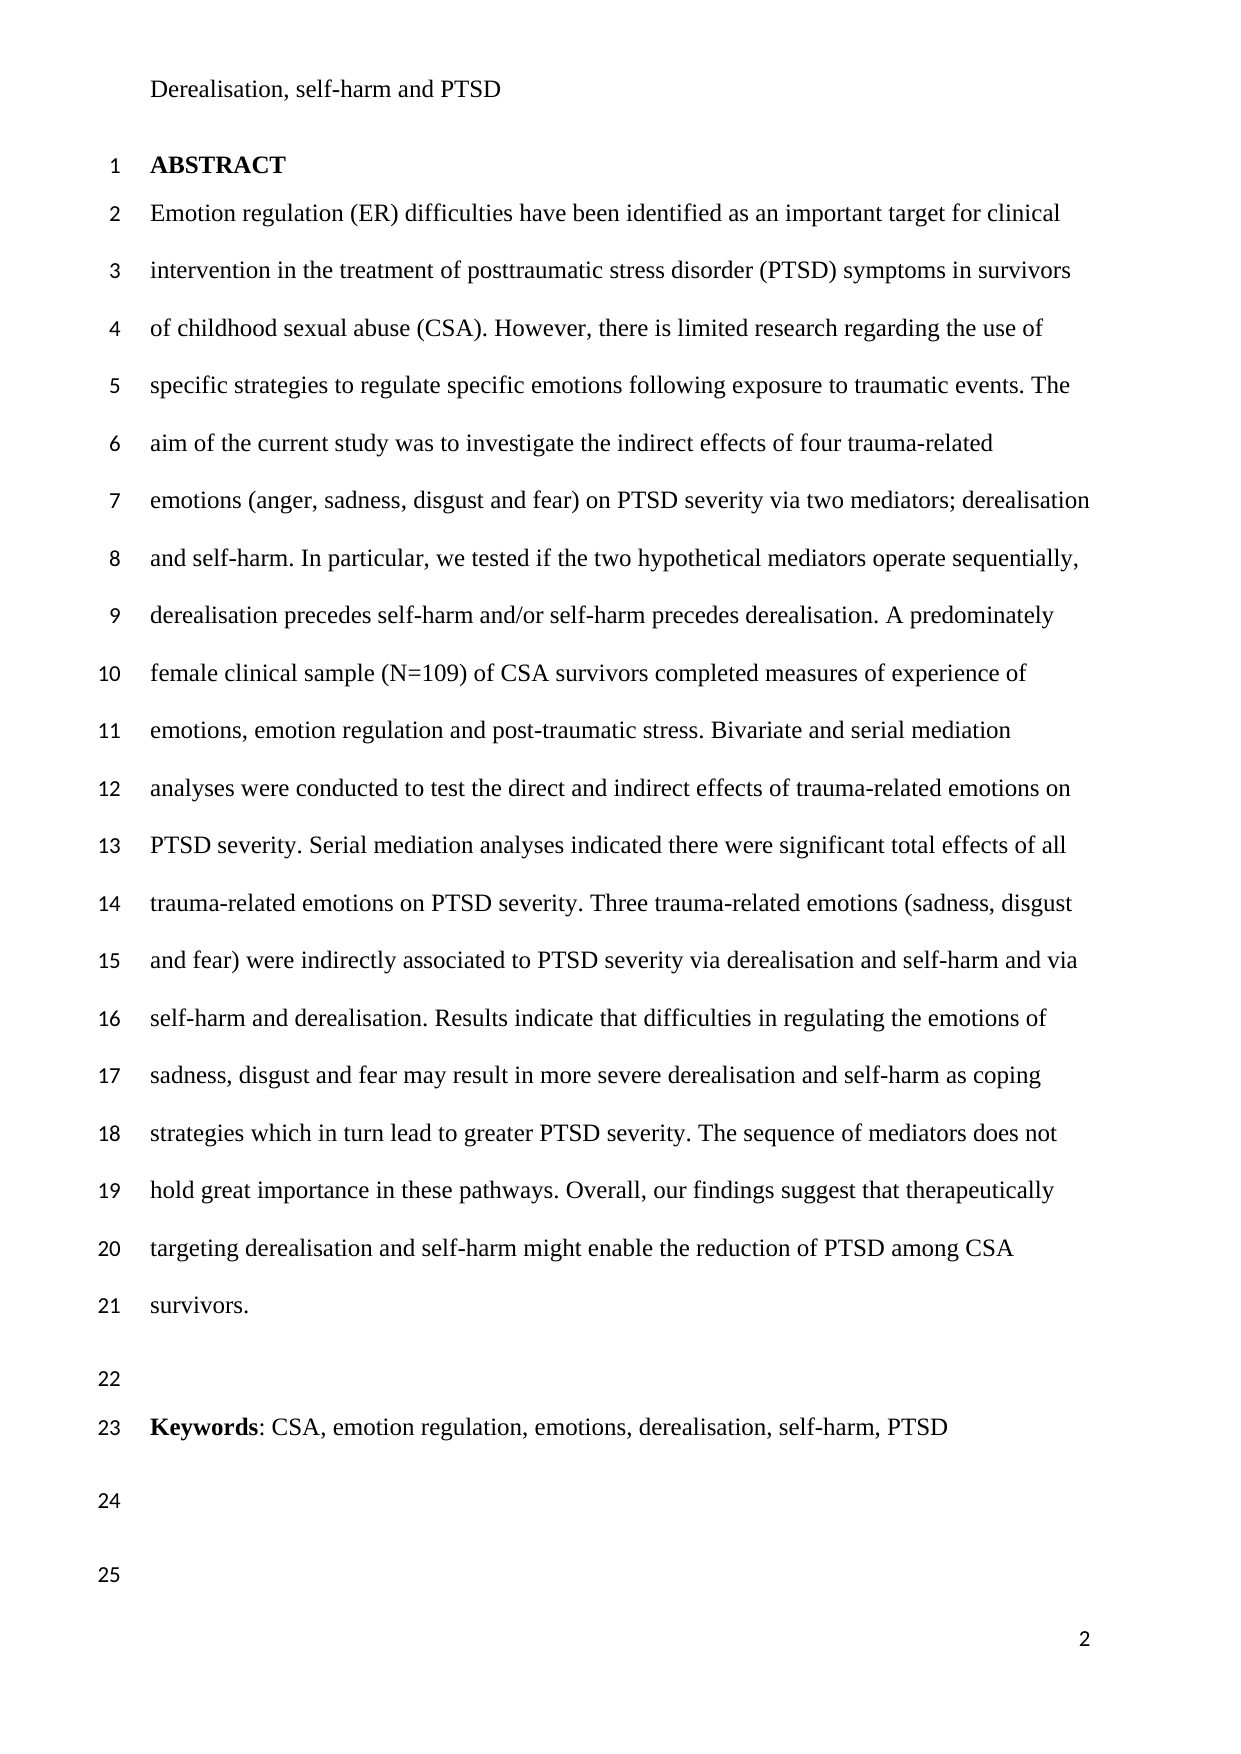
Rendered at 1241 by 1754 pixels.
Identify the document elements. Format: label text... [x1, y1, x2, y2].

text Emotion regulation (ER) difficulties have been identified as an important target for clinical intervention in the treatment of posttraumatic stress disorder (PTSD) symptoms in survivors of childhood sexual abuse (CSA). However, there is limited research regarding the use of specific strategies to regulate specific emotions following exposure to traumatic events. The aim of the current study was to investigate the indirect effects of four trauma-related emotions (anger, sadness, disgust and fear) on PTSD severity via two mediators; derealisation and self-harm. In particular, we tested if the two hypothetical mediators operate sequentially, derealisation precedes self-harm and/or self-harm precedes derealisation. A predominately female clinical sample (N=109) of CSA survivors completed measures of experience of emotions, emotion regulation and post-traumatic stress. Bivariate and serial mediation analyses were conducted to test the direct and indirect effects of trauma-related emotions on PTSD severity. Serial mediation analyses indicated there were significant total effects of all trauma-related emotions on PTSD severity. Three trauma-related emotions (sadness, disgust and fear) were indirectly associated to PTSD severity via derealisation and self-harm and via self-harm and derealisation. Results indicate that difficulties in regulating the emotions of sadness, disgust and fear may result in more severe derealisation and self-harm as coping strategies which in turn lead to greater PTSD severity. The sequence of mediators does not hold great importance in these pathways. Overall, our findings suggest that therapeutically targeting derealisation and self-harm might enable the reduction of PTSD among CSA survivors. [150, 198, 1090, 1319]
text ABSTRACT [150, 150, 1090, 179]
text Keywords: CSA, emotion regulation, emotions, derealisation, self-harm, PTSD [150, 1412, 1090, 1441]
